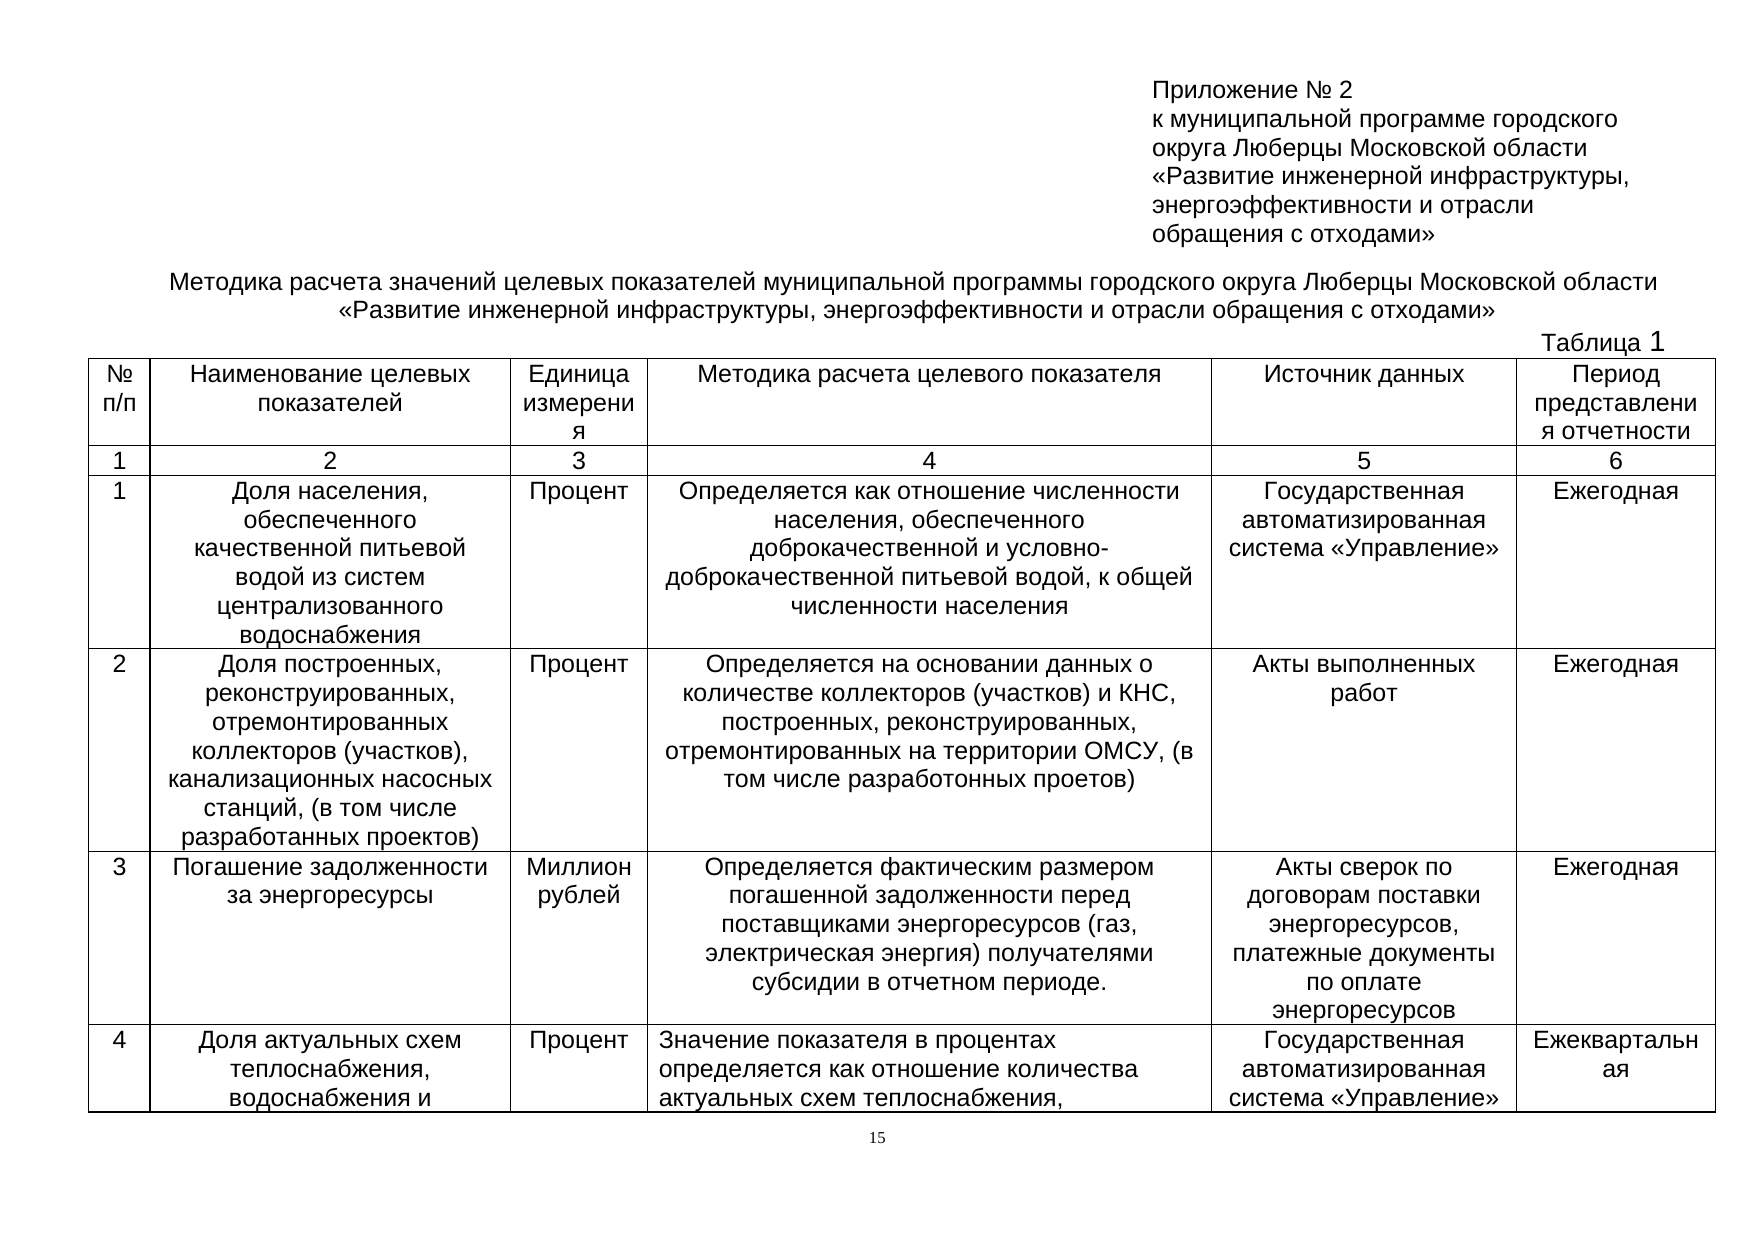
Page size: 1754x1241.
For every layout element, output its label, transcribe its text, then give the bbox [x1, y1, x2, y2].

table_cell Процент [511, 476, 647, 648]
table_cell Ежегодная [1517, 649, 1715, 851]
table_cell Ежегодная [1517, 476, 1715, 648]
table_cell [151, 1025, 510, 1111]
table_cell 4 [648, 446, 1211, 475]
table_cell Миллион рублей [511, 852, 647, 1024]
list «Развитие инженерной инфраструктуры, энергоэффективности и отрасли обращения с отходами» [162, 295, 1665, 324]
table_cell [1212, 1025, 1516, 1111]
table_cell Определяется на основании данных о количестве коллекторов (участков) и КНС, построенных, реконструированных, отремонтированных на территории ОМСУ, (в том числе разработонных проетов) [648, 649, 1211, 851]
table_cell 6 [1517, 446, 1715, 475]
table_cell Государственная автоматизированная система «Управление» [1212, 476, 1516, 648]
table_cell Процент [511, 649, 647, 851]
text Приложение № 2 [89, 75, 1665, 104]
table_cell Ежеквартальная [1517, 1025, 1715, 1111]
text энергоэффективности и отрасли обращения с отходами» [1152, 190, 1665, 247]
text Таблица 1 [89, 324, 1665, 358]
table_cell 1 [89, 446, 149, 475]
table_cell Акты сверок по договорам поставки энергоресурсов, платежные документы по оплате энергоресурсов [1212, 852, 1516, 1024]
table_cell 3 [89, 852, 149, 1024]
table_cell 2 [89, 649, 149, 851]
table_header Период представления отчетности [1517, 359, 1715, 445]
table_header Методика расчета целевого показателя [648, 359, 1211, 445]
table_cell Доля населения, обеспеченного качественной питьевой водой из систем централизованного водоснабжения [151, 476, 510, 648]
table_cell Акты выполненных работ [1212, 649, 1516, 851]
table_cell 4 [89, 1025, 149, 1111]
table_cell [648, 1025, 1211, 1111]
table_cell Процент [511, 1025, 647, 1111]
table_cell Доля построенных, реконструированных, отремонтированных коллекторов (участков), канализационных насосных станций, (в том числе разработанных проектов) [151, 649, 510, 851]
text Методика расчета значений целевых показателей муниципальной программы городского округа Люберцы Московской области [89, 267, 1665, 295]
table_cell 2 [151, 446, 510, 475]
table_cell Определяется как отношение численности населения, обеспеченного доброкачественной и условно-доброкачественной питьевой водой, к общей численности населения [648, 476, 1211, 648]
table_cell Определяется фактическим размером погашенной задолженности перед поставщиками энергоресурсов (газ, электрическая энергия) получателями субсидии в отчетном периоде. [648, 852, 1211, 1024]
table_cell 1 [89, 476, 149, 648]
text «Развитие инженерной инфраструктуры, [89, 161, 1665, 190]
table_cell 3 [511, 446, 647, 475]
table_header Единица измерения [511, 359, 647, 445]
table_cell Ежегодная [1517, 852, 1715, 1024]
table_cell Погашение задолженности за энергоресурсы [151, 852, 510, 1024]
table_cell 5 [1212, 446, 1516, 475]
text к муниципальной программе городского округа Люберцы Московской области [1152, 104, 1665, 161]
table_header № п/п [89, 359, 149, 445]
table_header Наименование целевых показателей [151, 359, 510, 445]
table_header Источник данных [1212, 359, 1516, 445]
